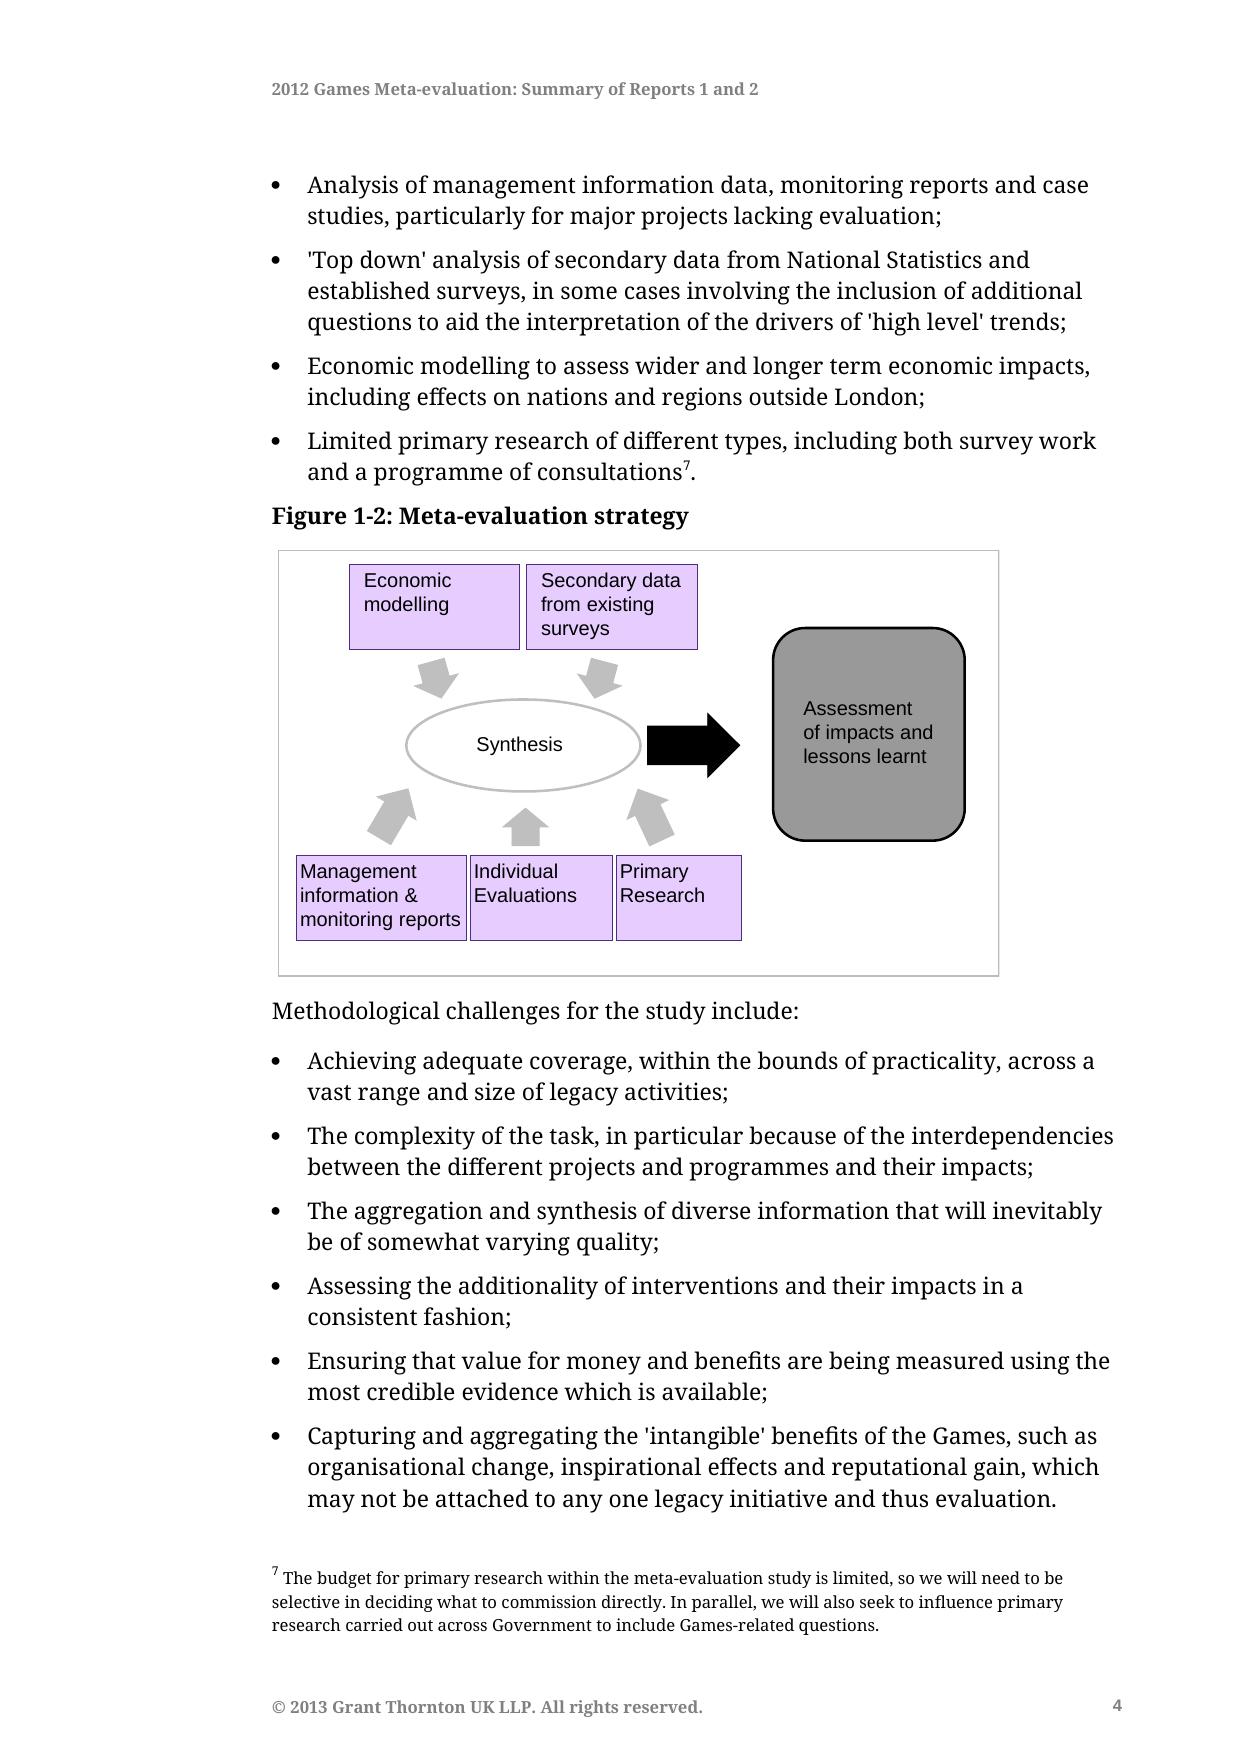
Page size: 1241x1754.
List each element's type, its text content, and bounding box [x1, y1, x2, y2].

text Ensuring that value for money and benefits are being measured using the most credible evidence which is available; [272, 1345, 1122, 1408]
text The aggregation and synthesis of diverse information that will inevitably be of somewhat varying quality; [272, 1195, 1122, 1258]
text Achieving adequate coverage, within the bounds of practicality, across a vast range and size of legacy activities; [272, 1045, 1122, 1108]
text Methodological challenges for the study include: [272, 995, 1122, 1026]
text Figure 1-2: Meta-evaluation strategy [272, 500, 1122, 531]
text Economic modelling to assess wider and longer term economic impacts, including effects on nations and regions outside London; [272, 350, 1122, 412]
text Limited primary research of different types, including both survey work and a programme of consultations. [272, 425, 1122, 487]
text Analysis of management information data, monitoring reports and case studies, particularly for major projects lacking evaluation; [272, 168, 1122, 231]
text The complexity of the task, in particular because of the interdependencies between the different projects and programmes and their impacts; [272, 1120, 1122, 1183]
text Capturing and aggregating the 'intangible' benefits of the Games, such as organisational change, inspirational effects and reputational gain, which may not be attached to any one legacy initiative and thus evaluation. [272, 1420, 1122, 1514]
text 'Top down' analysis of secondary data from National Statistics and established surveys, in some cases involving the inclusion of additional questions to aid the interpretation of the drivers of 'high level' trends; [272, 243, 1122, 337]
text Assessing the additionality of interventions and their impacts in a consistent fashion; [272, 1270, 1122, 1333]
